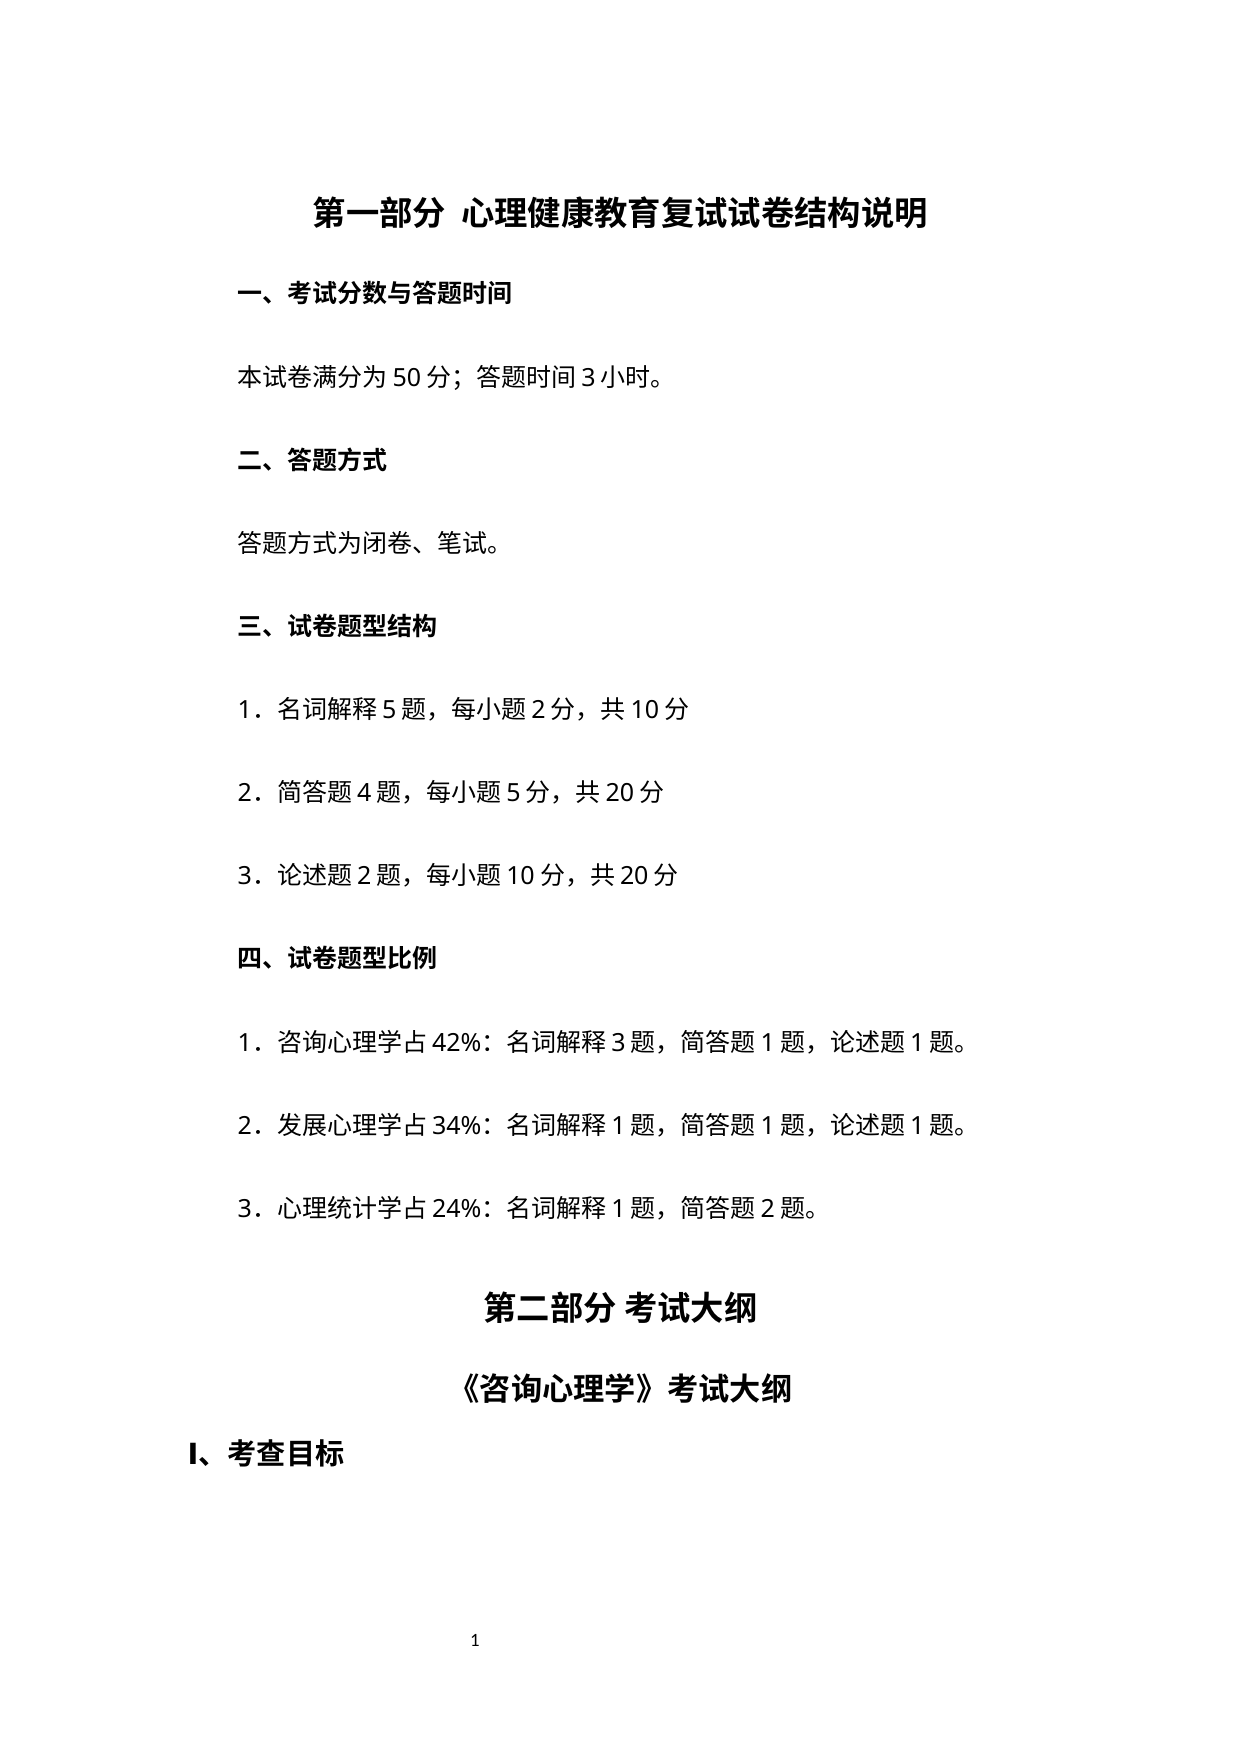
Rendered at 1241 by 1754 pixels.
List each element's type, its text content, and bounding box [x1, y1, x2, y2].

text 《咨询心理学》考试大纲 [187, 1354, 1053, 1419]
text 三、试卷题型结构 [187, 592, 1053, 657]
text Ⅰ、考查目标 [187, 1419, 1053, 1484]
text 二、答题方式 [187, 426, 1053, 491]
text 2．简答题4题，每小题5分，共20分 [187, 758, 1053, 823]
text 1．咨询心理学占42%：名词解释3题，简答题1题，论述题1题。 [187, 1008, 1053, 1073]
text 答题方式为闭卷、笔试。 [187, 509, 1053, 574]
text 3．心理统计学占24%：名词解释1题，简答题2题。 [187, 1174, 1053, 1239]
text 本试卷满分为50分；答题时间3小时。 [187, 343, 1053, 408]
text 第一部分 心理健康教育复试试卷结构说明 [187, 178, 1053, 243]
text 1．名词解释5题，每小题2分，共10分 [187, 675, 1053, 740]
text 2．发展心理学占34%：名词解释1题，简答题1题，论述题1题。 [187, 1091, 1053, 1156]
text 四、试卷题型比例 [187, 924, 1053, 989]
text 一、考试分数与答题时间 [187, 259, 1053, 324]
text 第二部分 考试大纲 [187, 1273, 1053, 1338]
text 3．论述题2题，每小题10分，共20分 [187, 841, 1053, 906]
